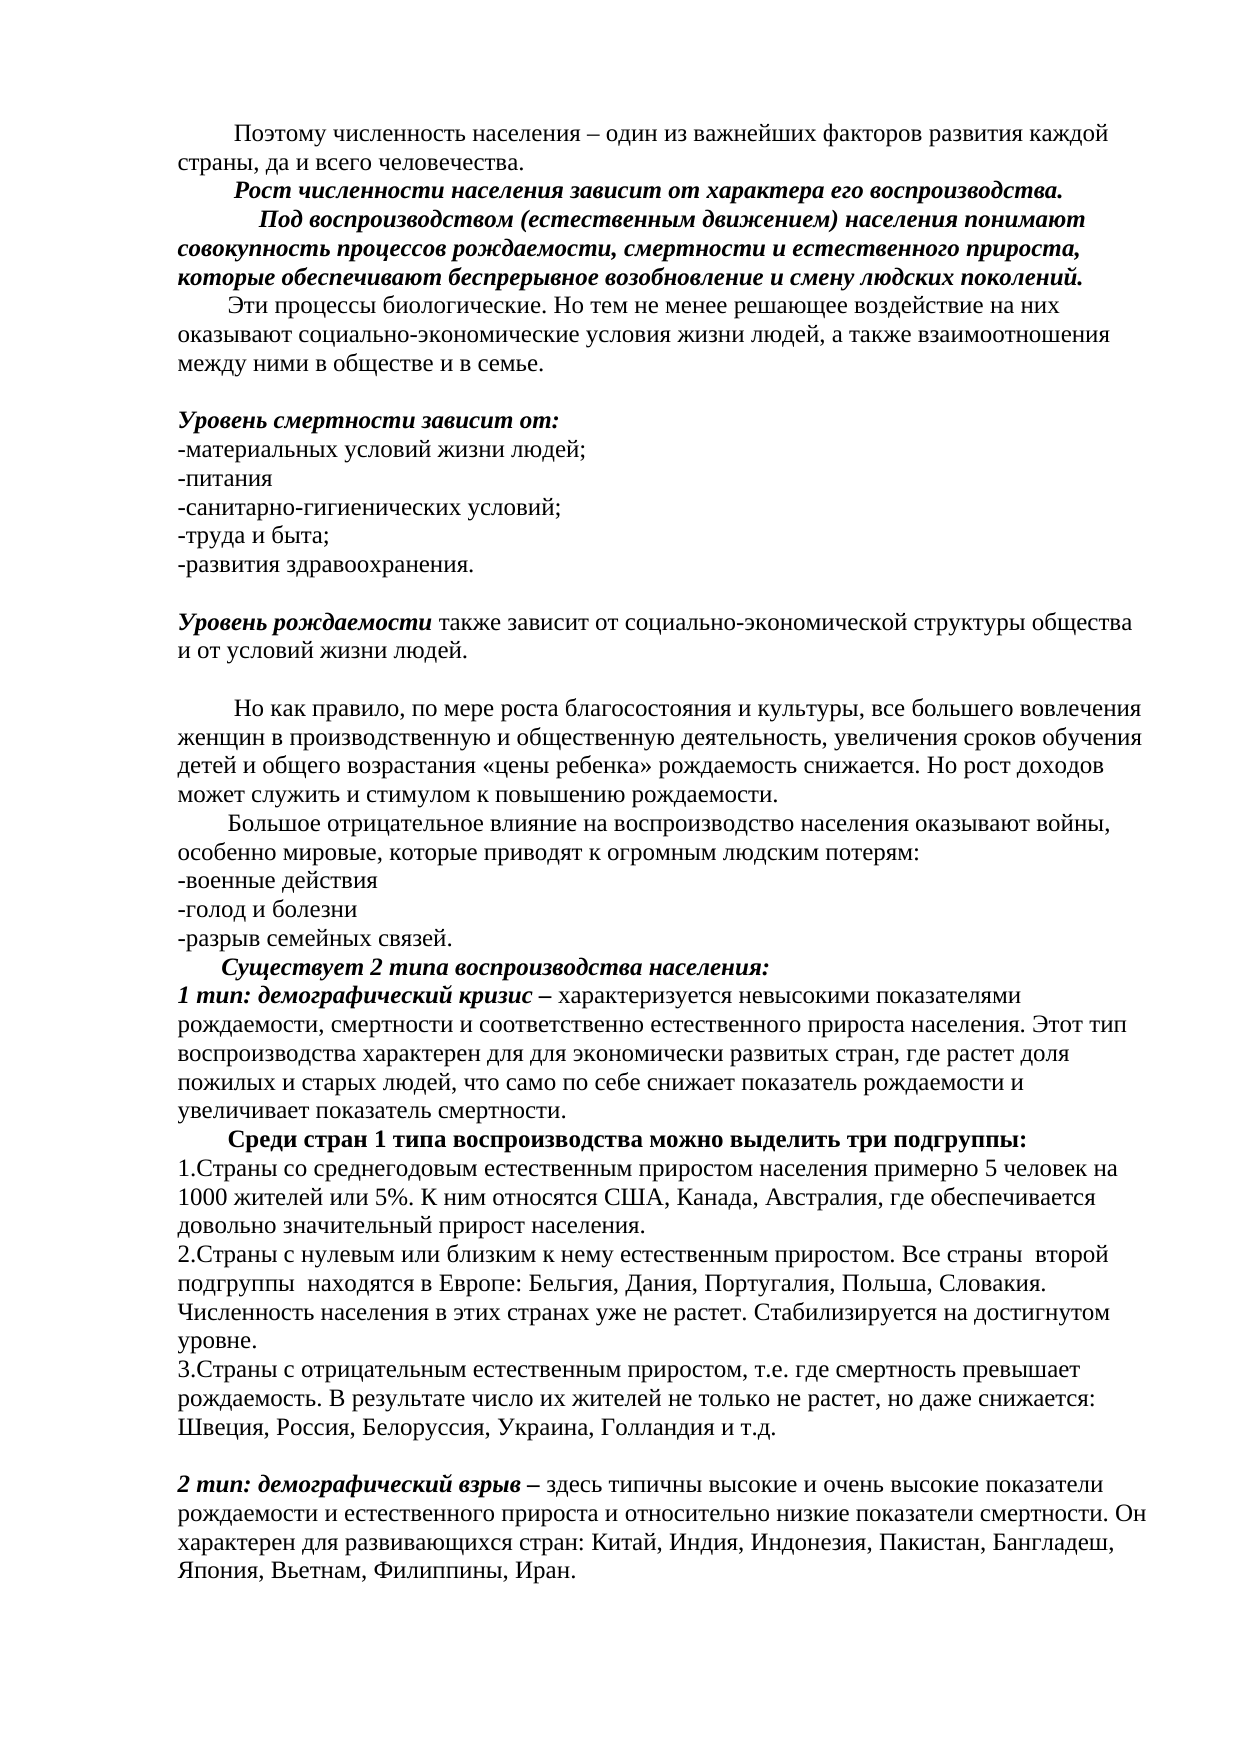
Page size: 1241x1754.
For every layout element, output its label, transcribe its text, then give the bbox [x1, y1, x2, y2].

text Но как правило, по мере роста благосостояния и культуры, все большего вовлечения женщин в производственную и общественную деятельность, увеличения сроков обучения детей и общего возрастания «цены ребенка» рождаемость снижается. Но рост доходов может служить и стимулом к повышению рождаемости. [177, 693, 1152, 808]
text -развития здравоохранения. [177, 549, 1152, 578]
text Под воспроизводством (естественным движением) населения понимают совокупность процессов рождаемости, смертности и естественного прироста, которые обеспечивают беспрерывное возобновление и смену людских поколений. [177, 204, 1152, 291]
text Большое отрицательное влияние на воспроизводство населения оказывают войны, особенно мировые, которые приводят к огромным людским потерям: [177, 808, 1152, 866]
text 1.Страны со среднегодовым естественным приростом населения примерно 5 человек на 1000 жителей или 5%. К ним относятся США, Канада, Австралия, где обеспечивается довольно значительный прирост населения. [177, 1153, 1152, 1239]
text -санитарно-гигиенических условий; [177, 492, 1152, 521]
text Эти процессы биологические. Но тем не менее решающее воздействие на них оказывают социально-экономические условия жизни людей, а также взаимоотношения между ними в обществе и в семье. [177, 291, 1152, 377]
text Уровень смертности зависит от: [177, 406, 1152, 434]
text Рост численности населения зависит от характера его воспроизводства. [177, 176, 1152, 204]
text Существует 2 типа воспроизводства населения: [177, 952, 1152, 981]
text 2 тип: демографический взрыв – здесь типичны высокие и очень высокие показатели рождаемости и естественного прироста и относительно низкие показатели смертности. Он характерен для развивающихся стран: Китай, Индия, Индонезия, Пакистан, Бангладеш, Япония, Вьетнам, Филиппины, Иран. [177, 1469, 1152, 1584]
text -питания [177, 463, 1152, 492]
text 1 тип: демографический кризис – характеризуется невысокими показателями рождаемости, смертности и соответственно естественного прироста населения. Этот тип воспроизводства характерен для для экономически развитых стран, где растет доля пожилых и старых людей, что само по себе снижает показатель рождаемости и увеличивает показатель смертности. [177, 981, 1152, 1124]
text -материальных условий жизни людей; [177, 434, 1152, 463]
text -военные действия [177, 866, 1152, 894]
text -труда и быта; [177, 521, 1152, 549]
text Среди стран 1 типа воспроизводства можно выделить три подгруппы: [177, 1124, 1152, 1153]
text Поэтому численность населения – один из важнейших факторов развития каждой страны, да и всего человечества. [177, 118, 1152, 176]
text -разрыв семейных связей. [177, 923, 1152, 952]
text Уровень рождаемости также зависит от социально-экономической структуры общества и от условий жизни людей. [177, 607, 1152, 664]
text 3.Страны с отрицательным естественным приростом, т.е. где смертность превышает рождаемость. В результате число их жителей не только не растет, но даже снижается: Швеция, Россия, Белоруссия, Украина, Голландия и т.д. [177, 1354, 1152, 1441]
text 2.Страны с нулевым или близким к нему естественным приростом. Все страны второй подгруппы находятся в Европе: Бельгия, Дания, Португалия, Польша, Словакия. Численность населения в этих странах уже не растет. Стабилизируется на достигнутом уровне. [177, 1239, 1152, 1354]
text -голод и болезни [177, 894, 1152, 923]
